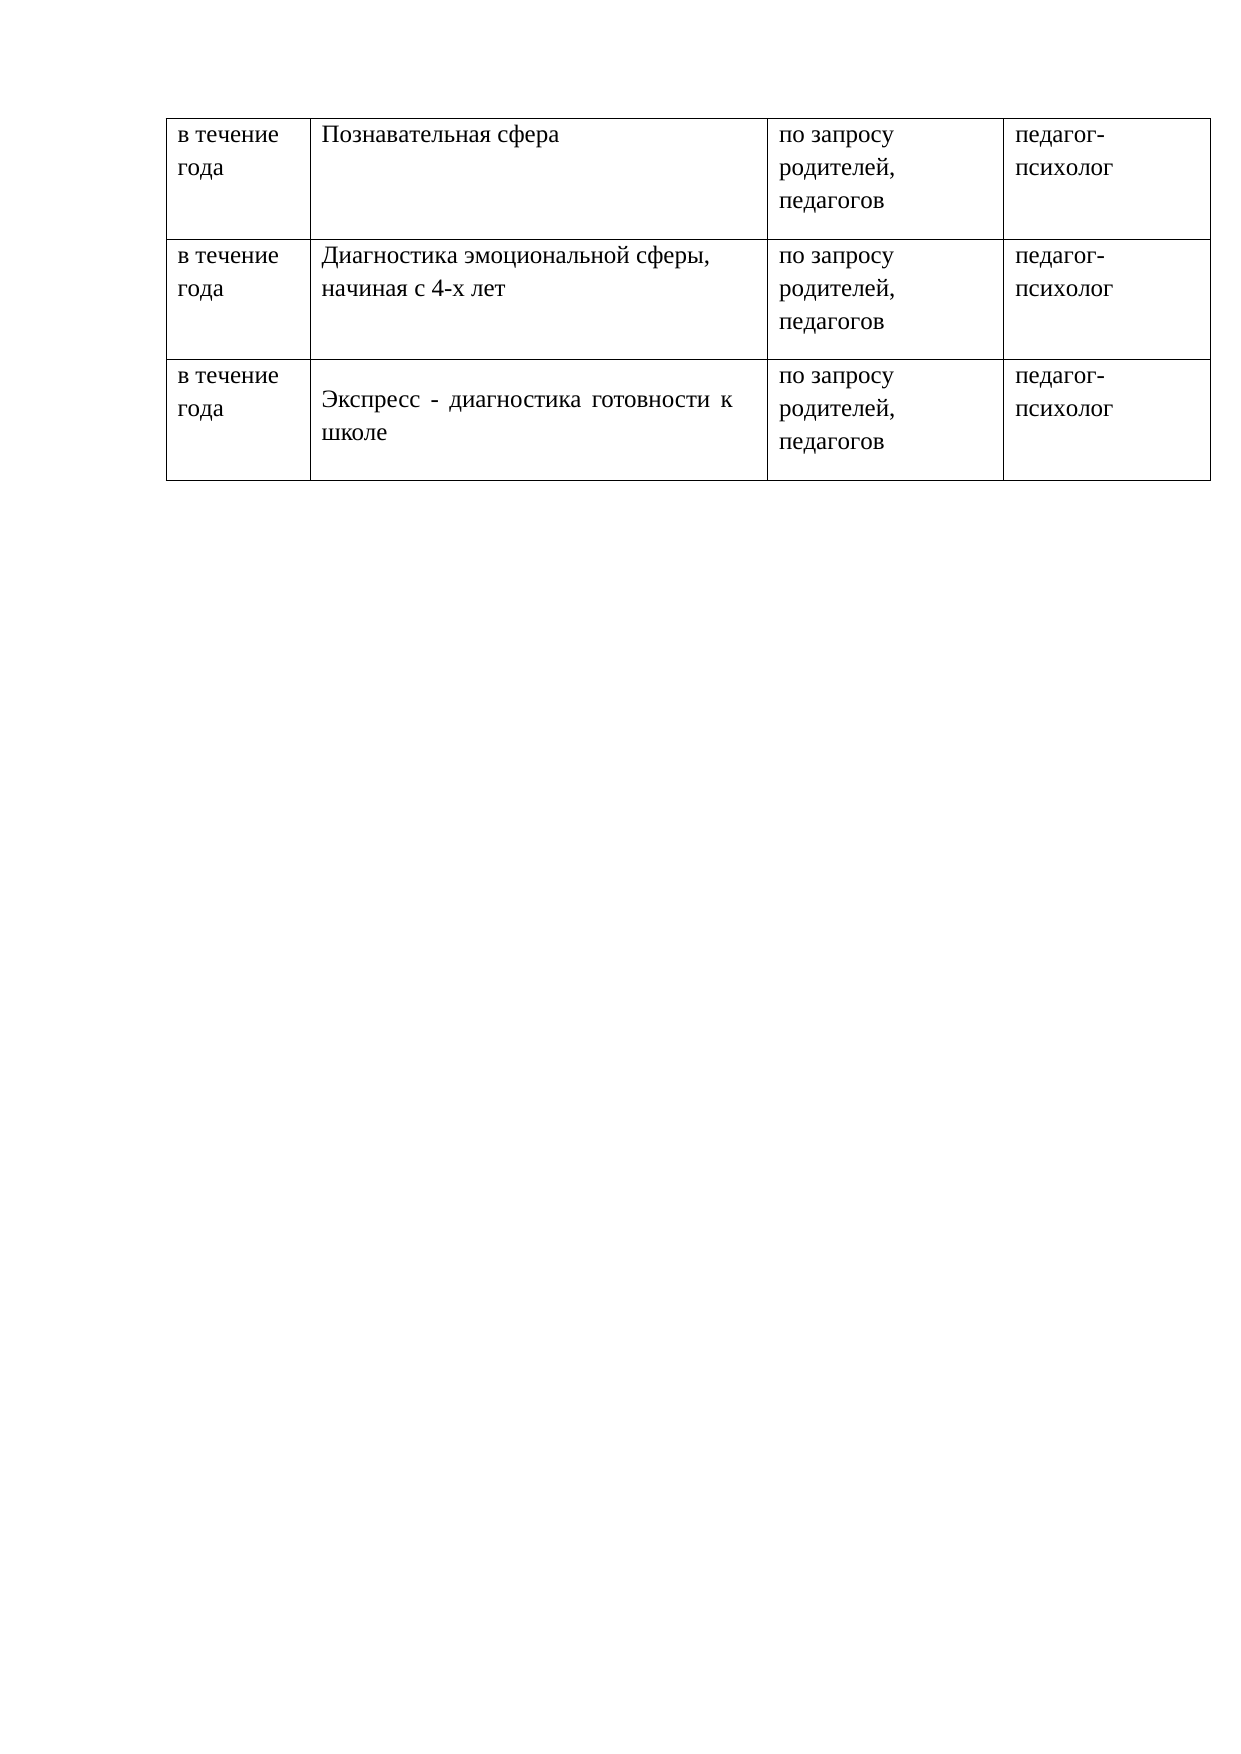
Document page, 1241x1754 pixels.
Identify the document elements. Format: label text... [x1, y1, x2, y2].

table_cell по запросу родителей, педагогов [768, 240, 1003, 359]
table_cell по запросу родителей, педагогов [768, 360, 1003, 480]
table_cell Диагностика эмоциональной сферы, начиная с 4-х лет [311, 240, 767, 359]
table_cell в течение года [167, 240, 310, 359]
table_cell педагог- психолог [1004, 240, 1210, 359]
table_cell педагог- психолог [1004, 119, 1210, 239]
table_cell в течение года [167, 119, 310, 239]
table_cell Познавательная сфера [311, 119, 767, 239]
table_cell в течение года [167, 360, 310, 480]
table_cell педагог- психолог [1004, 360, 1210, 480]
table_cell по запросу родителей, педагогов [768, 119, 1003, 239]
table_cell Экспресс - диагностика готовности к школе [311, 360, 767, 480]
